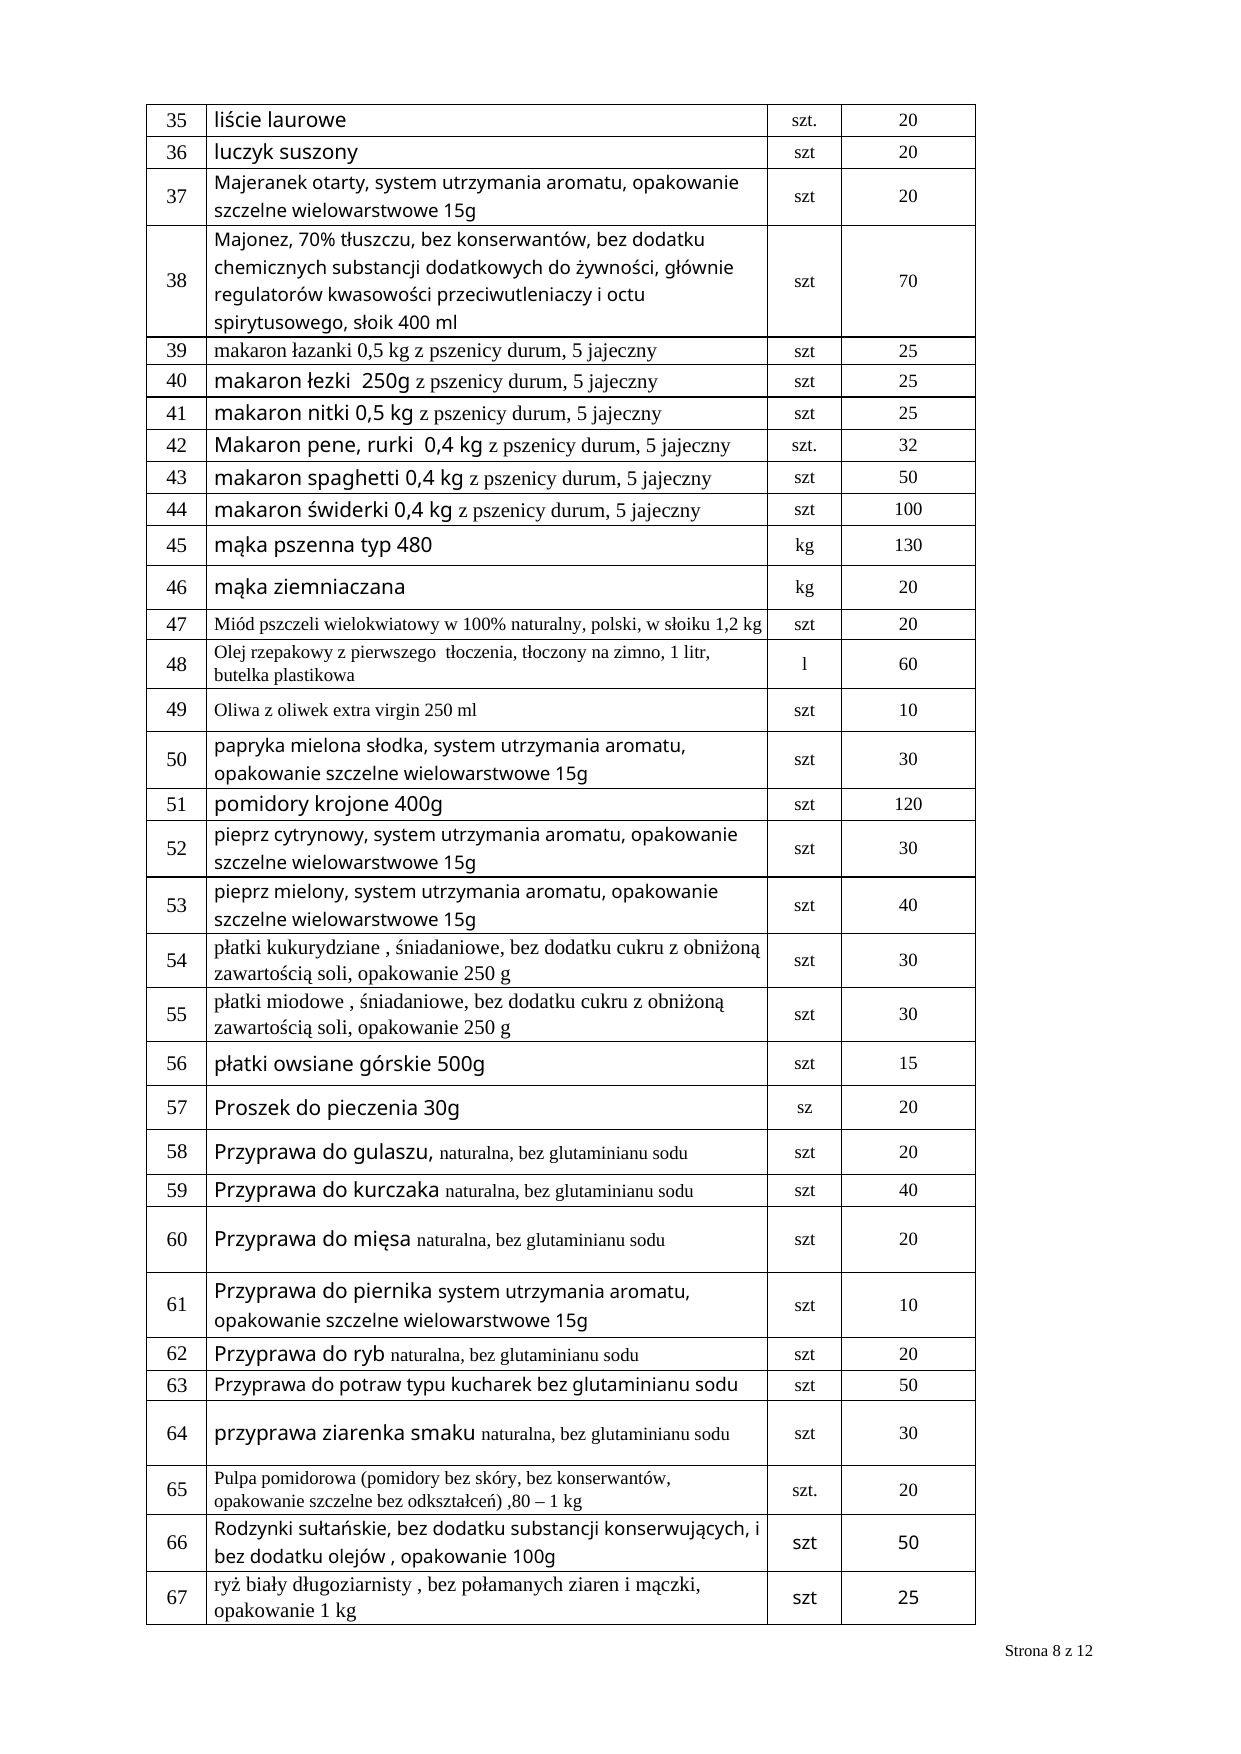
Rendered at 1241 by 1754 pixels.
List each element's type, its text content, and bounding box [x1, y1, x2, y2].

table_cell 20 [842, 1338, 975, 1369]
table_cell szt [768, 732, 841, 787]
table_cell sz [768, 1086, 841, 1129]
table_cell szt [768, 137, 841, 168]
table_cell makaron nitki 0,5 kg z pszenicy durum, 5 jajeczny [207, 398, 767, 429]
table_cell szt [768, 988, 841, 1041]
table_cell 42 [147, 430, 206, 461]
table_cell 40 [842, 1175, 975, 1206]
table_cell 20 [842, 105, 975, 136]
table_cell Makaron pene, rurki 0,4 kg z pszenicy durum, 5 jajeczny [207, 430, 767, 461]
table_cell 25 [842, 1572, 975, 1624]
table_cell 15 [842, 1042, 975, 1085]
table_cell szt [768, 934, 841, 987]
table_cell liście laurowe [207, 105, 767, 136]
table_cell 30 [842, 821, 975, 876]
table_cell szt [768, 1572, 841, 1624]
table_cell 32 [842, 430, 975, 461]
table_cell 50 [842, 462, 975, 493]
table_cell 50 [842, 1371, 975, 1400]
table_cell Majeranek otarty, system utrzymania aromatu, opakowanie szczelne wielowarstwowe 15g [207, 169, 767, 224]
table_cell 61 [147, 1273, 206, 1337]
table_cell 20 [842, 169, 975, 224]
table_cell szt [768, 689, 841, 731]
table_cell 45 [147, 526, 206, 564]
table_cell szt [768, 610, 841, 639]
table_cell 43 [147, 462, 206, 493]
table_cell szt [768, 1273, 841, 1337]
table_cell Miód pszczeli wielokwiatowy w 100% naturalny, polski, w słoiku 1,2 kg [207, 610, 767, 639]
table_cell Proszek do pieczenia 30g [207, 1086, 767, 1129]
table_cell szt [768, 1207, 841, 1272]
table_cell Przyprawa do gulaszu, naturalna, bez glutaminianu sodu [207, 1130, 767, 1174]
table_cell 100 [842, 494, 975, 525]
table_cell 41 [147, 398, 206, 429]
table_cell płatki kukurydziane , śniadaniowe, bez dodatku cukru z obniżoną zawartością soli, opakowanie 250 g [207, 934, 767, 987]
table_cell Oliwa z oliwek extra virgin 250 ml [207, 689, 767, 731]
table_cell 36 [147, 137, 206, 168]
table_cell 65 [147, 1466, 206, 1514]
table_cell 20 [842, 137, 975, 168]
table_cell 30 [842, 988, 975, 1041]
table_cell 25 [842, 338, 975, 364]
table_cell Olej rzepakowy z pierwszego tłoczenia, tłoczony na zimno, 1 litr, butelka plastikowa [207, 640, 767, 688]
table_cell mąka pszenna typ 480 [207, 526, 767, 564]
table_cell 60 [147, 1207, 206, 1272]
table_cell 53 [147, 878, 206, 933]
table_cell szt. [768, 105, 841, 136]
table_cell Przyprawa do ryb naturalna, bez glutaminianu sodu [207, 1338, 767, 1369]
table_cell Pulpa pomidorowa (pomidory bez skóry, bez konserwantów, opakowanie szczelne bez odkształceń) ,80 – 1 kg [207, 1466, 767, 1514]
table_cell 40 [842, 878, 975, 933]
table_cell szt [768, 398, 841, 429]
table_cell szt [768, 1515, 841, 1571]
table_cell 64 [147, 1401, 206, 1465]
table_cell 70 [842, 226, 975, 336]
table_cell makaron łazanki 0,5 kg z pszenicy durum, 5 jajeczny [207, 338, 767, 364]
table_cell 130 [842, 526, 975, 564]
table_cell 20 [842, 1207, 975, 1272]
table_cell Przyprawa do piernika system utrzymania aromatu, opakowanie szczelne wielowarstwowe 15g [207, 1273, 767, 1337]
table_cell 20 [842, 566, 975, 609]
table_cell makaron łezki 250g z pszenicy durum, 5 jajeczny [207, 365, 767, 396]
table_cell 44 [147, 494, 206, 525]
table_cell 62 [147, 1338, 206, 1369]
table_cell 30 [842, 1401, 975, 1465]
table_cell Rodzynki sułtańskie, bez dodatku substancji konserwujących, i bez dodatku olejów , opakowanie 100g [207, 1515, 767, 1571]
table_cell szt [768, 169, 841, 224]
table_cell 120 [842, 789, 975, 820]
table_cell 25 [842, 365, 975, 396]
table_cell 20 [842, 1130, 975, 1174]
table_cell 10 [842, 1273, 975, 1337]
table_cell Przyprawa do mięsa naturalna, bez glutaminianu sodu [207, 1207, 767, 1272]
table_cell szt [768, 365, 841, 396]
table_cell pomidory krojone 400g [207, 789, 767, 820]
table_cell 20 [842, 1466, 975, 1514]
table_cell przyprawa ziarenka smaku naturalna, bez glutaminianu sodu [207, 1401, 767, 1465]
table_cell 59 [147, 1175, 206, 1206]
table_cell 47 [147, 610, 206, 639]
table_cell 60 [842, 640, 975, 688]
table_cell 58 [147, 1130, 206, 1174]
table_cell szt [768, 226, 841, 336]
table_cell płatki miodowe , śniadaniowe, bez dodatku cukru z obniżoną zawartością soli, opakowanie 250 g [207, 988, 767, 1041]
table_cell szt [768, 462, 841, 493]
table_cell 37 [147, 169, 206, 224]
table_cell 54 [147, 934, 206, 987]
table_cell 66 [147, 1515, 206, 1571]
table_cell Przyprawa do kurczaka naturalna, bez glutaminianu sodu [207, 1175, 767, 1206]
table_cell 56 [147, 1042, 206, 1085]
table_cell mąka ziemniaczana [207, 566, 767, 609]
table_cell 50 [147, 732, 206, 787]
table_cell 63 [147, 1371, 206, 1400]
table_cell 51 [147, 789, 206, 820]
table_cell l [768, 640, 841, 688]
table_cell szt [768, 821, 841, 876]
table_cell 67 [147, 1572, 206, 1624]
table_cell 55 [147, 988, 206, 1041]
table_cell szt [768, 1338, 841, 1369]
table_cell 48 [147, 640, 206, 688]
table_cell 49 [147, 689, 206, 731]
table_cell 40 [147, 365, 206, 396]
table_cell 46 [147, 566, 206, 609]
table_cell ryż biały długoziarnisty , bez połamanych ziaren i mączki, opakowanie 1 kg [207, 1572, 767, 1624]
table_cell 57 [147, 1086, 206, 1129]
table_cell makaron spaghetti 0,4 kg z pszenicy durum, 5 jajeczny [207, 462, 767, 493]
table_cell 39 [147, 338, 206, 364]
table_cell szt [768, 494, 841, 525]
table_cell szt [768, 1371, 841, 1400]
table_cell 20 [842, 1086, 975, 1129]
table_cell szt [768, 1042, 841, 1085]
table_cell szt [768, 789, 841, 820]
table_cell 52 [147, 821, 206, 876]
table_cell Majonez, 70% tłuszczu, bez konserwantów, bez dodatku chemicznych substancji dodatkowych do żywności, głównie regulatorów kwasowości przeciwutleniaczy i octu spirytusowego, słoik 400 ml [207, 226, 767, 336]
table_cell 38 [147, 226, 206, 336]
table_cell Przyprawa do potraw typu kucharek bez glutaminianu sodu [207, 1371, 767, 1400]
table_cell szt [768, 1130, 841, 1174]
table_cell pieprz mielony, system utrzymania aromatu, opakowanie szczelne wielowarstwowe 15g [207, 878, 767, 933]
table_cell 10 [842, 689, 975, 731]
table_cell szt [768, 338, 841, 364]
table_cell szt [768, 1401, 841, 1465]
table_cell szt. [768, 430, 841, 461]
table_cell 25 [842, 398, 975, 429]
table_cell luczyk suszony [207, 137, 767, 168]
table_cell kg [768, 526, 841, 564]
table_cell 50 [842, 1515, 975, 1571]
table_cell 30 [842, 732, 975, 787]
table_cell kg [768, 566, 841, 609]
table_cell 20 [842, 610, 975, 639]
table_cell płatki owsiane górskie 500g [207, 1042, 767, 1085]
table_cell szt [768, 1175, 841, 1206]
table_cell papryka mielona słodka, system utrzymania aromatu, opakowanie szczelne wielowarstwowe 15g [207, 732, 767, 787]
table_cell szt. [768, 1466, 841, 1514]
table_cell 35 [147, 105, 206, 136]
table_cell szt [768, 878, 841, 933]
table_cell makaron świderki 0,4 kg z pszenicy durum, 5 jajeczny [207, 494, 767, 525]
table_cell 30 [842, 934, 975, 987]
table_cell pieprz cytrynowy, system utrzymania aromatu, opakowanie szczelne wielowarstwowe 15g [207, 821, 767, 876]
